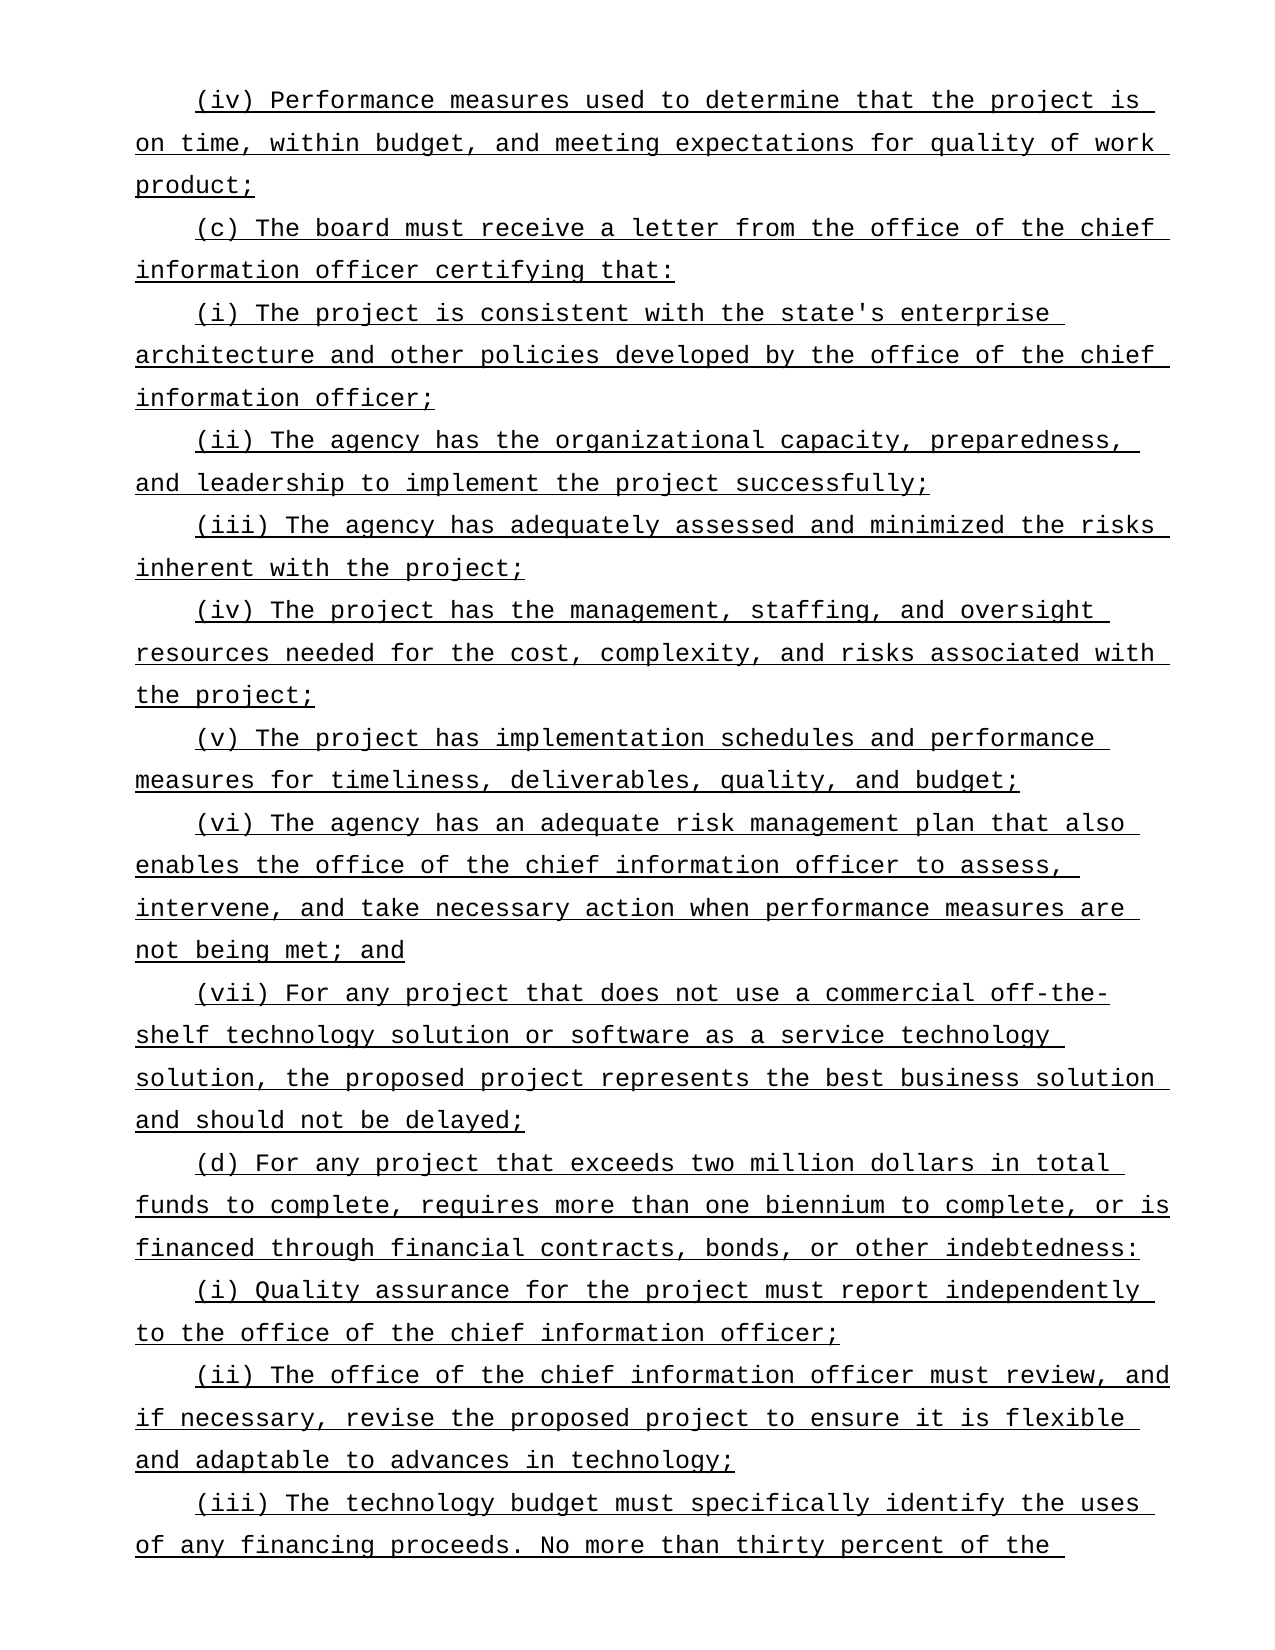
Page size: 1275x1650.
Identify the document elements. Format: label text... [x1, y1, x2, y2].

text (iii) The agency has adequately assessed and minimized the risks inherent with the project; [135, 500, 1170, 585]
text (vii) For any project that does not use a commercial off-the-shelf technology solution or software as a service technology solution, the proposed project represents the best business solution and should not be delayed; [135, 967, 1170, 1089]
text (iv) The project has the management, staffing, and oversight resources needed for the cost, complexity, and risks associated with the project; [135, 585, 1170, 664]
text (iv) The project has the management, staffing, and oversight resources needed for the cost, complexity, and risks associated with the project; [135, 665, 1170, 712]
text (ii) The office of the chief information officer must review, and if necessary, revise the proposed project to ensure it is flexible and adaptable to advances in technology; [135, 1350, 1170, 1477]
text (iv) Performance measures used to determine that the project is on time, within budget, and meeting expectations for quality of work product; [135, 75, 1170, 154]
text (i) The project is consistent with the state's enterprise architecture and other policies developed by the office of the chief information officer; [135, 368, 1170, 415]
text (d) For any project that exceeds two million dollars in total funds to complete, requires more than one biennium to complete, or is financed through financial contracts, bonds, or other indebtedness: [135, 1218, 1170, 1265]
text (ii) The agency has the organizational capacity, preparedness, and leadership to implement the project successfully; [135, 415, 1170, 500]
text (c) The board must receive a letter from the office of the chief information officer certifying that: [135, 202, 1170, 287]
text (i) Quality assurance for the project must report independently to the office of the chief information officer; [135, 1265, 1170, 1350]
text (d) For any project that exceeds two million dollars in total funds to complete, requires more than one biennium to complete, or is financed through financial contracts, bonds, or other indebtedness: [135, 1137, 1170, 1216]
text (vii) For any project that does not use a commercial off-the-shelf technology solution or software as a service technology solution, the proposed project represents the best business solution and should not be delayed; [135, 1090, 1170, 1137]
text (v) The project has implementation schedules and performance measures for timeliness, deliverables, quality, and budget; [135, 712, 1170, 797]
text (iv) Performance measures used to determine that the project is on time, within budget, and meeting expectations for quality of work product; [135, 155, 1170, 202]
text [135, 1477, 1170, 1562]
text (vi) The agency has an adequate risk management plan that also enables the office of the chief information officer to assess, intervene, and take necessary action when performance measures are not being met; and [135, 797, 1170, 967]
text (i) The project is consistent with the state's enterprise architecture and other policies developed by the office of the chief information officer; [135, 287, 1170, 366]
